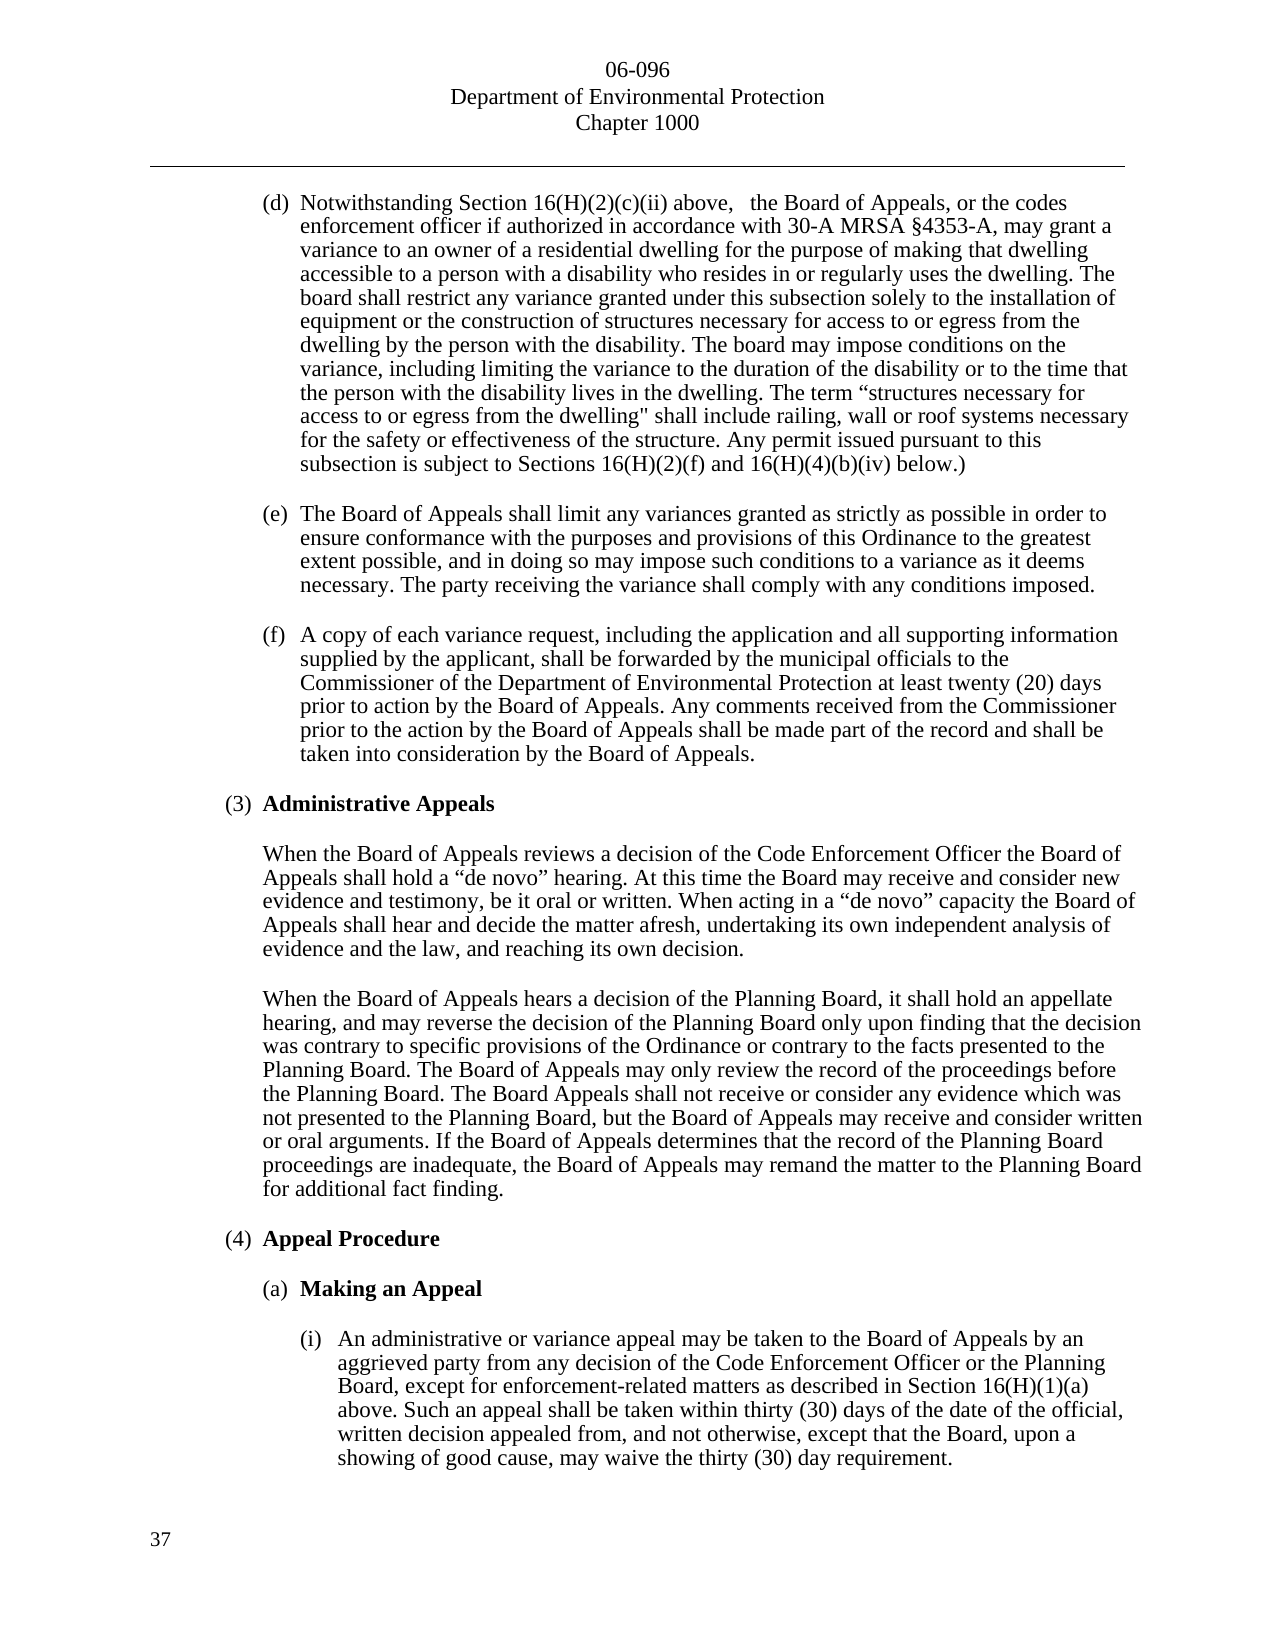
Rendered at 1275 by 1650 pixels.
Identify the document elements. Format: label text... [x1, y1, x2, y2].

text (a) Making an Appeal [262, 1278, 1144, 1301]
text (e) The Board of Appeals shall limit any variances granted as strictly as possible in order to ensure conformance with the purposes and provisions of this Ordinance to the greatest extent possible, and in doing so may impose such conditions to a variance as it deems necessary. The party receiving the variance shall comply with any conditions imposed. [262, 503, 1144, 597]
text (i) An administrative or variance appeal may be taken to the Board of Appeals by an aggrieved party from any decision of the Code Enforcement Officer or the Planning Board, except for enforcement-related matters as described in Section 16(H)(1)(a) above. Such an appeal shall be taken within thirty (30) days of the date of the official, written decision appealed from, and not otherwise, except that the Board, upon a showing of good cause, may waive the thirty (30) day requirement. [300, 1328, 1144, 1470]
text When the Board of Appeals hears a decision of the Planning Board, it shall hold an appellate hearing, and may reverse the decision of the Planning Board only upon finding that the decision was contrary to specific provisions of the Ordinance or contrary to the facts presented to the Planning Board. The Board of Appeals may only review the record of the proceedings before the Planning Board. The Board Appeals shall not receive or consider any evidence which was not presented to the Planning Board, but the Board of Appeals may receive and consider written or oral arguments. If the Board of Appeals determines that the record of the Planning Board proceedings are inadequate, the Board of Appeals may remand the matter to the Planning Board for additional fact finding. [262, 988, 1144, 1201]
text (4) Appeal Procedure [225, 1228, 1144, 1251]
text (3) Administrative Appeals [225, 793, 1125, 816]
text (f) A copy of each variance request, including the application and all supporting information supplied by the applicant, shall be forwarded by the municipal officials to the Commissioner of the Department of Environmental Protection at least twenty (20) days prior to action by the Board of Appeals. Any comments received from the Commissioner prior to the action by the Board of Appeals shall be made part of the record and shall be taken into consideration by the Board of Appeals. [262, 624, 1144, 766]
text (d) Notwithstanding Section 16(H)(2)(c)(ii) above, the Board of Appeals, or the codes enforcement officer if authorized in accordance with 30-A MRSA §4353-A, may grant a variance to an owner of a residential dwelling for the purpose of making that dwelling accessible to a person with a disability who resides in or regularly uses the dwelling. The board shall restrict any variance granted under this subsection solely to the installation of equipment or the construction of structures necessary for access to or egress from the dwelling by the person with the disability. The board may impose conditions on the variance, including limiting the variance to the duration of the disability or to the time that the person with the disability lives in the dwelling. The term “structures necessary for access to or egress from the dwelling" shall include railing, wall or roof systems necessary for the safety or effectiveness of the structure. Any permit issued pursuant to this subsection is subject to Sections 16(H)(2)(f) and 16(H)(4)(b)(iv) below.) [262, 191, 1144, 476]
text When the Board of Appeals reviews a decision of the Code Enforcement Officer the Board of Appeals shall hold a “de novo” hearing. At this time the Board may receive and consider new evidence and testimony, be it oral or written. When acting in a “de novo” capacity the Board of Appeals shall hear and decide the matter afresh, undertaking its own independent analysis of evidence and the law, and reaching its own decision. [262, 843, 1144, 961]
